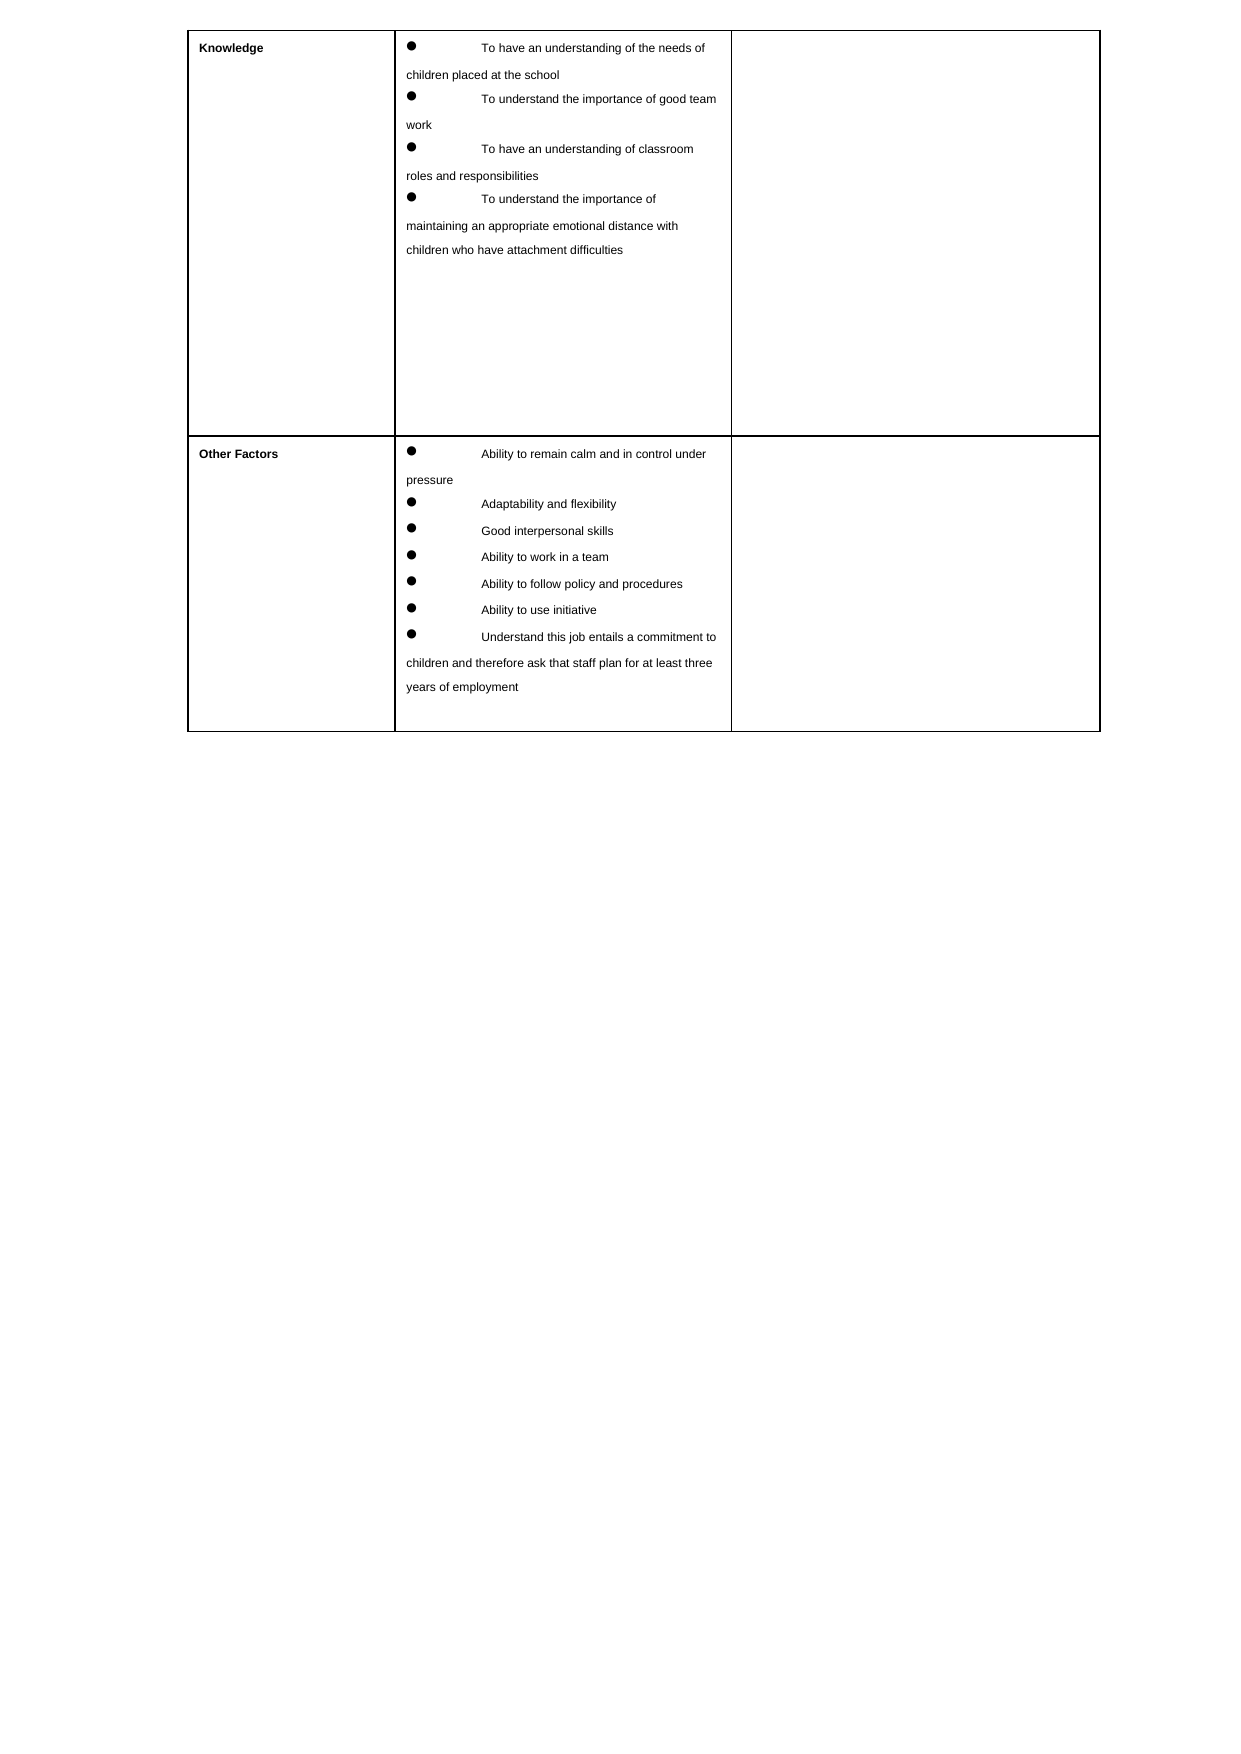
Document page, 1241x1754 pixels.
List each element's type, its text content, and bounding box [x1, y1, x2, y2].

table_cell Other Factors [189, 437, 394, 731]
table_cell [732, 31, 1099, 435]
table_cell To have an understanding of the needs of children placed at the school To understand the importance of good team work To have an understanding of classroom roles and responsibilities To understand the importance of maintaining an appropriate emotional distance with children who have attachment difficulties [396, 31, 731, 435]
table_cell Knowledge [189, 31, 394, 435]
table_cell [732, 437, 1099, 731]
table_cell Ability to remain calm and in control under pressure Adaptability and flexibility Good interpersonal skills Ability to work in a team Ability to follow policy and procedures Ability to use initiative Understand this job entails a commitment to children and therefore ask that staff plan for at least three years of employment [396, 437, 731, 731]
